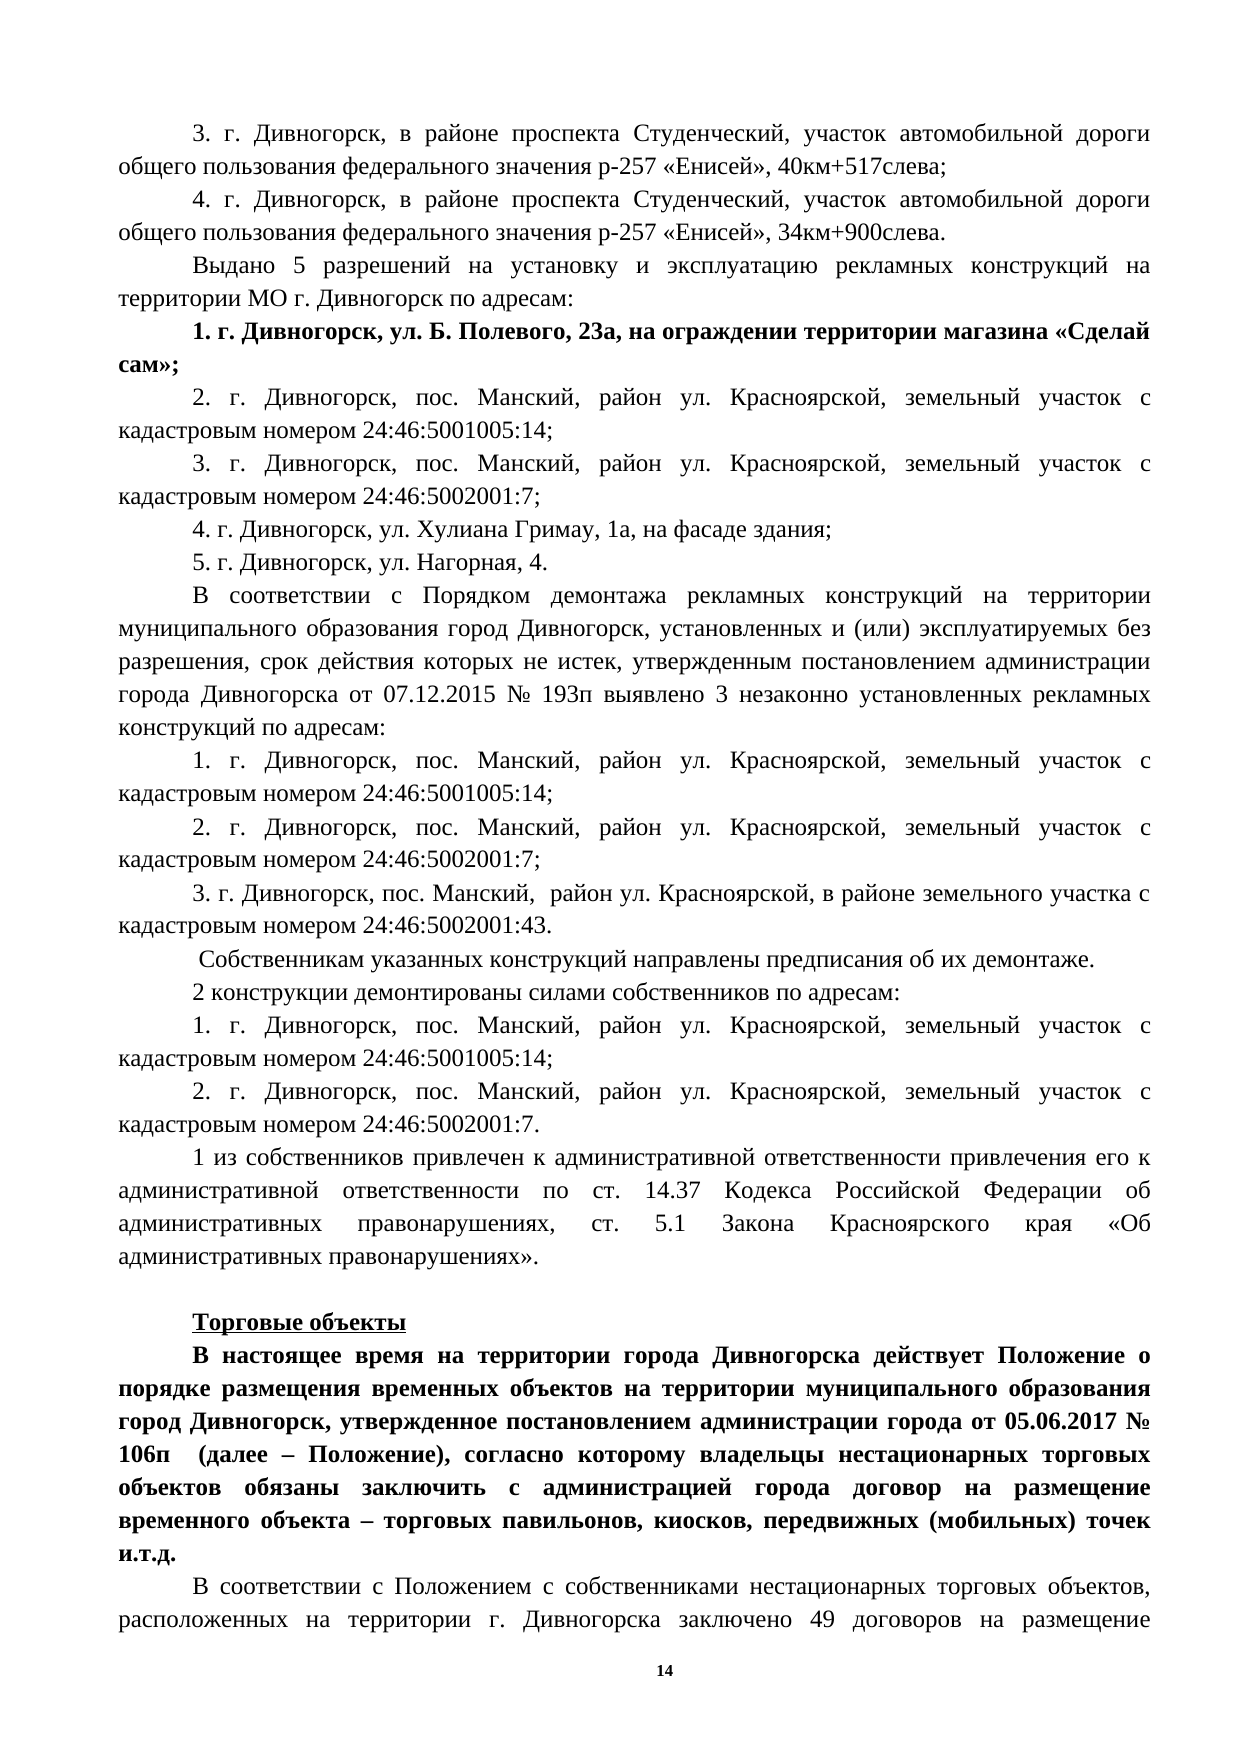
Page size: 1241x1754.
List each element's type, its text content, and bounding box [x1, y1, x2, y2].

text 2. г. Дивногорск, пос. Манский, район ул. Красноярской, земельный участок с кадастровым номером 24:46:5002001:7; [118, 812, 1152, 873]
text 2. г. Дивногорск, пос. Манский, район ул. Красноярской, земельный участок с кадастровым номером 24:46:5001005:14; [118, 382, 1152, 444]
text 5. г. Дивногорск, ул. Нагорная, 4. [118, 547, 1152, 576]
text 3. г. Дивногорск, в районе проспекта Студенческий, участок автомобильной дороги общего пользования федерального значения р-257 «Енисей», 40км+517слева; [118, 118, 1152, 180]
text 4. г. Дивногорск, ул. Хулиана Гримау, 1а, на фасаде здания; [118, 514, 1152, 543]
text 4. г. Дивногорск, в районе проспекта Студенческий, участок автомобильной дороги общего пользования федерального значения р-257 «Енисей», 34км+900слева. [118, 184, 1152, 246]
text 1 из собственников привлечен к административной ответственности привлечения его к административной ответственности по ст. 14.37 Кодекса Российской Федерации об административных правонарушениях, ст. 5.1 Закона Красноярского края «Об административных правонарушениях». [118, 1142, 1152, 1269]
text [118, 1571, 1152, 1633]
text Выдано 5 разрешений на установку и эксплуатацию рекламных конструкций на территории МО г. Дивногорск по адресам: [118, 250, 1152, 312]
text 2 конструкции демонтированы силами собственников по адресам: [118, 977, 1152, 1005]
text В соответствии с Порядком демонтажа рекламных конструкций на территории муниципального образования город Дивногорск, установленных и (или) эксплуатируемых без разрешения, срок действия которых не истек, утвержденным постановлением администрации города Дивногорска от 07.12.2015 № 193п выявлено 3 незаконно установленных рекламных конструкций по адресам: [118, 580, 1152, 741]
text 1. г. Дивногорск, ул. Б. Полевого, 23а, на ограждении территории магазина «Сделай сам»; [118, 316, 1152, 378]
text 3. г. Дивногорск, пос. Манский, район ул. Красноярской, земельный участок с кадастровым номером 24:46:5002001:7; [118, 448, 1152, 510]
text Собственникам указанных конструкций направлены предписания об их демонтаже. [118, 944, 1152, 972]
text В настоящее время на территории города Дивногорска действует Положение о порядке размещения временных объектов на территории муниципального образования город Дивногорск, утвержденное постановлением администрации города от 05.06.2017 № 106п (далее – Положение), согласно которому владельцы нестационарных торговых объектов обязаны заключить с администрацией города договор на размещение временного объекта – торговых павильонов, киосков, передвижных (мобильных) точек и.т.д. [118, 1340, 1152, 1567]
text Торговые объекты [118, 1307, 1152, 1336]
text 1. г. Дивногорск, пос. Манский, район ул. Красноярской, земельный участок с кадастровым номером 24:46:5001005:14; [118, 746, 1152, 807]
text 2. г. Дивногорск, пос. Манский, район ул. Красноярской, земельный участок с кадастровым номером 24:46:5002001:7. [118, 1076, 1152, 1137]
text 1. г. Дивногорск, пос. Манский, район ул. Красноярской, земельный участок с кадастровым номером 24:46:5001005:14; [118, 1010, 1152, 1071]
text 3. г. Дивногорск, пос. Манский, район ул. Красноярской, в районе земельного участка с кадастровым номером 24:46:5002001:43. [118, 878, 1152, 939]
